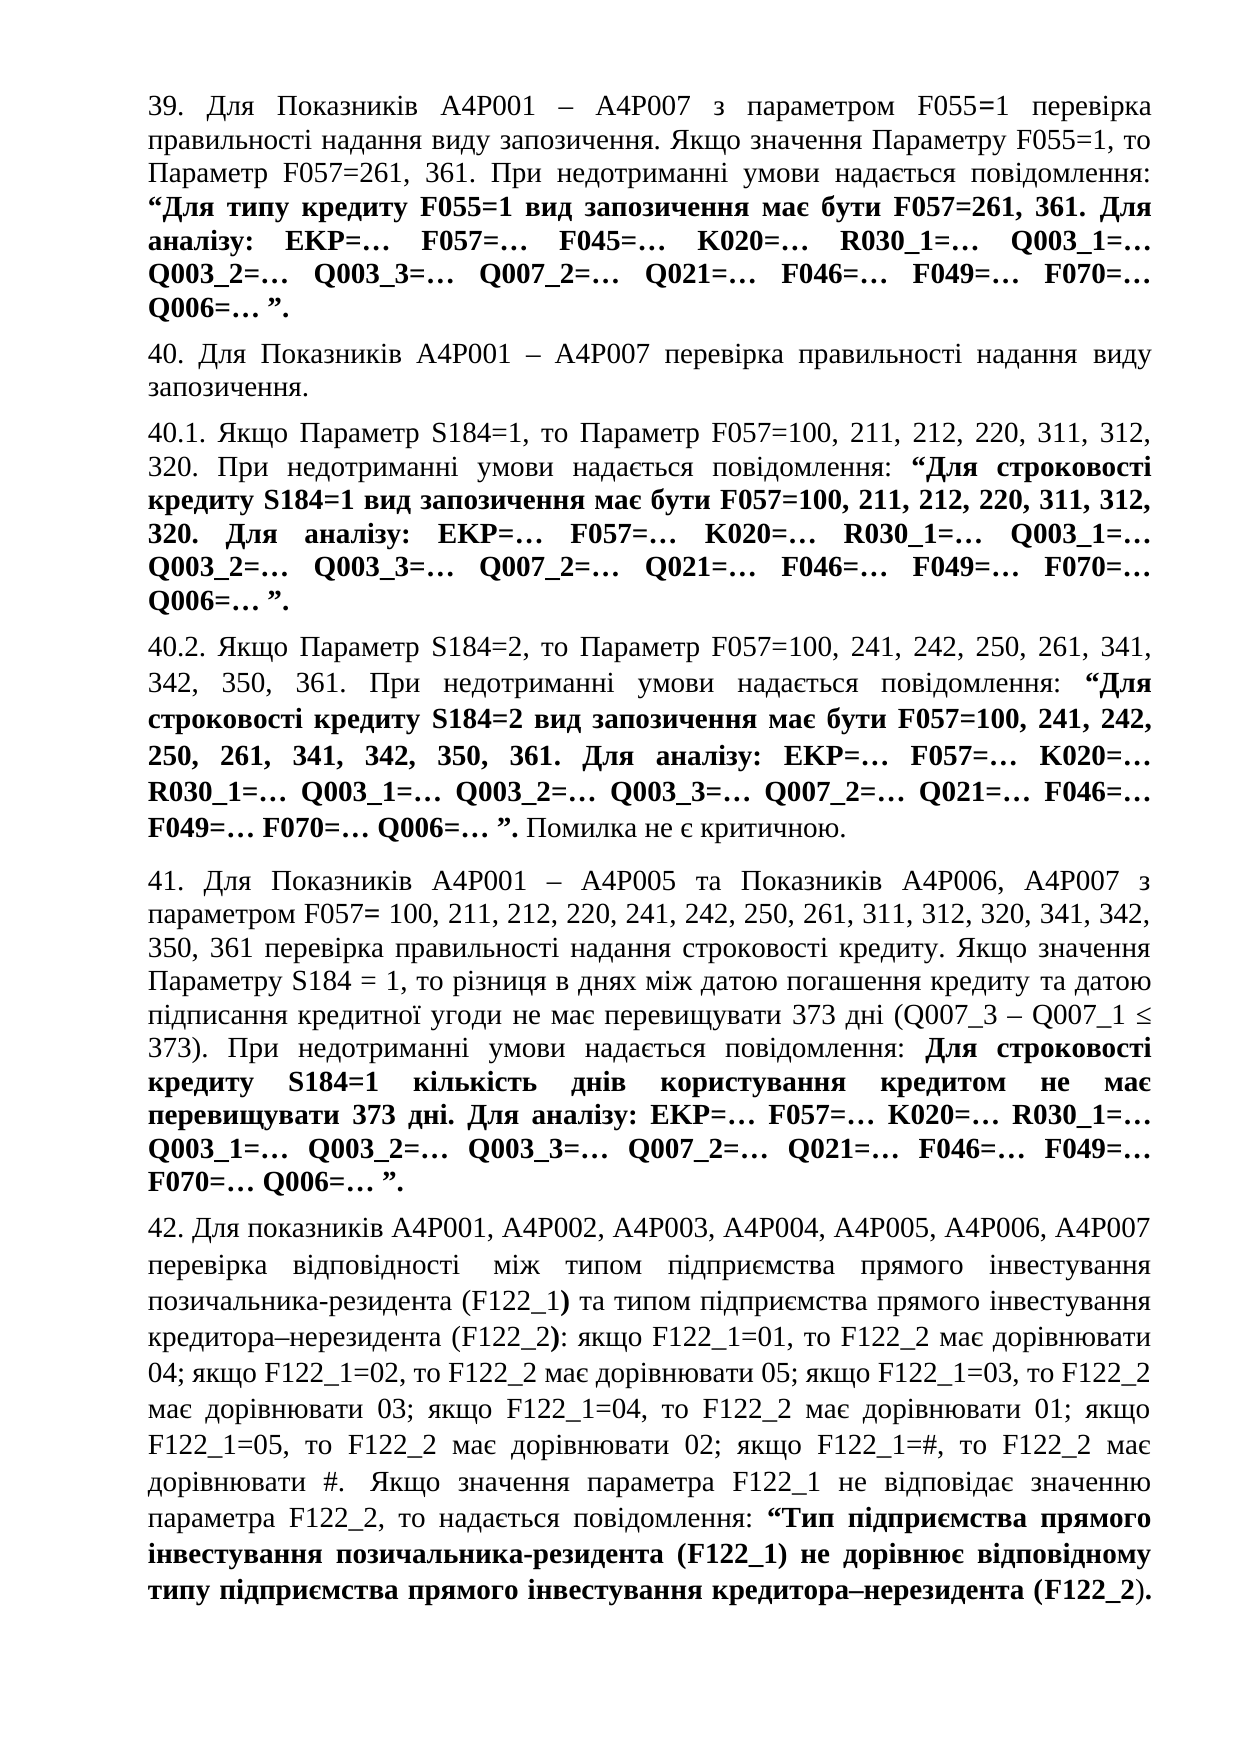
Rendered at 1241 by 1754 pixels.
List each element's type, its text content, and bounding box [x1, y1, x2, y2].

text 40.1. Якщо Параметр S184=1, то Параметр F057=100, 211, 212, 220, 311, 312, 320. При недотриманні умови надається повідомлення: “Для строковості кредиту S184=1 вид запозичення має бути F057=100, 211, 212, 220, 311, 312, 320. Для аналізу: EKP=… F057=… K020=… R030_1=… Q003_1=… Q003_2=… Q003_3=… Q007_2=… Q021=… F046=… F049=… F070=… Q006=… ”. [148, 415, 1152, 617]
text 40.2. Якщо Параметр S184=2, то Параметр F057=100, 241, 242, 250, 261, 341, 342, 350, 361. При недотриманні умови надається повідомлення: “Для строковості кредиту S184=2 вид запозичення має бути F057=100, 241, 242, 250, 261, 341, 342, 350, 361. Для аналізу: EKP=… F057=… K020=… R030_1=… Q003_1=… Q003_2=… Q003_3=… Q007_2=… Q021=… F046=… F049=… F070=… Q006=… ”. Помилка не є критичною. [148, 629, 1152, 843]
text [148, 1211, 1152, 1606]
text 40. Для Показників A4P001 – A4P007 перевірка правильності надання виду запозичення. [148, 336, 1152, 403]
text 39. Для Показників A4P001 – A4P007 з параметром F055=1 перевірка правильності надання виду запозичення. Якщо значення Параметру F055=1, то Параметр F057=261, 361. При недотриманні умови надається повідомлення: “Для типу кредиту F055=1 вид запозичення має бути F057=261, 361. Для аналізу: EKP=… F057=… F045=… K020=… R030_1=… Q003_1=… Q003_2=… Q003_3=… Q007_2=… Q021=… F046=… F049=… F070=… Q006=… ”. [148, 88, 1152, 323]
list 41. Для Показників A4P001 – A4P005 та Показників A4P006, A4P007 з параметром F057= 100, 211, 212, 220, 241, 242, 250, 261, 311, 312, 320, 341, 342, 350, 361 перевірка правильності надання строковості кредиту. Якщо значення Параметру S184 = 1, то різниця в днях між датою погашення кредиту та датою підписання кредитної угоди не має перевищувати 373 дні (Q007_3 – Q007_1 ≤ 373). При недотриманні умови надається повідомлення: Для строковості кредиту S184=1 кількість днів користування кредитом не має перевищувати 373 дні. Для аналізу: EKP=… F057=… K020=… R030_1=… Q003_1=… Q003_2=… Q003_3=… Q007_2=… Q021=… F046=… F049=… F070=… Q006=… ”. [148, 863, 1152, 1198]
